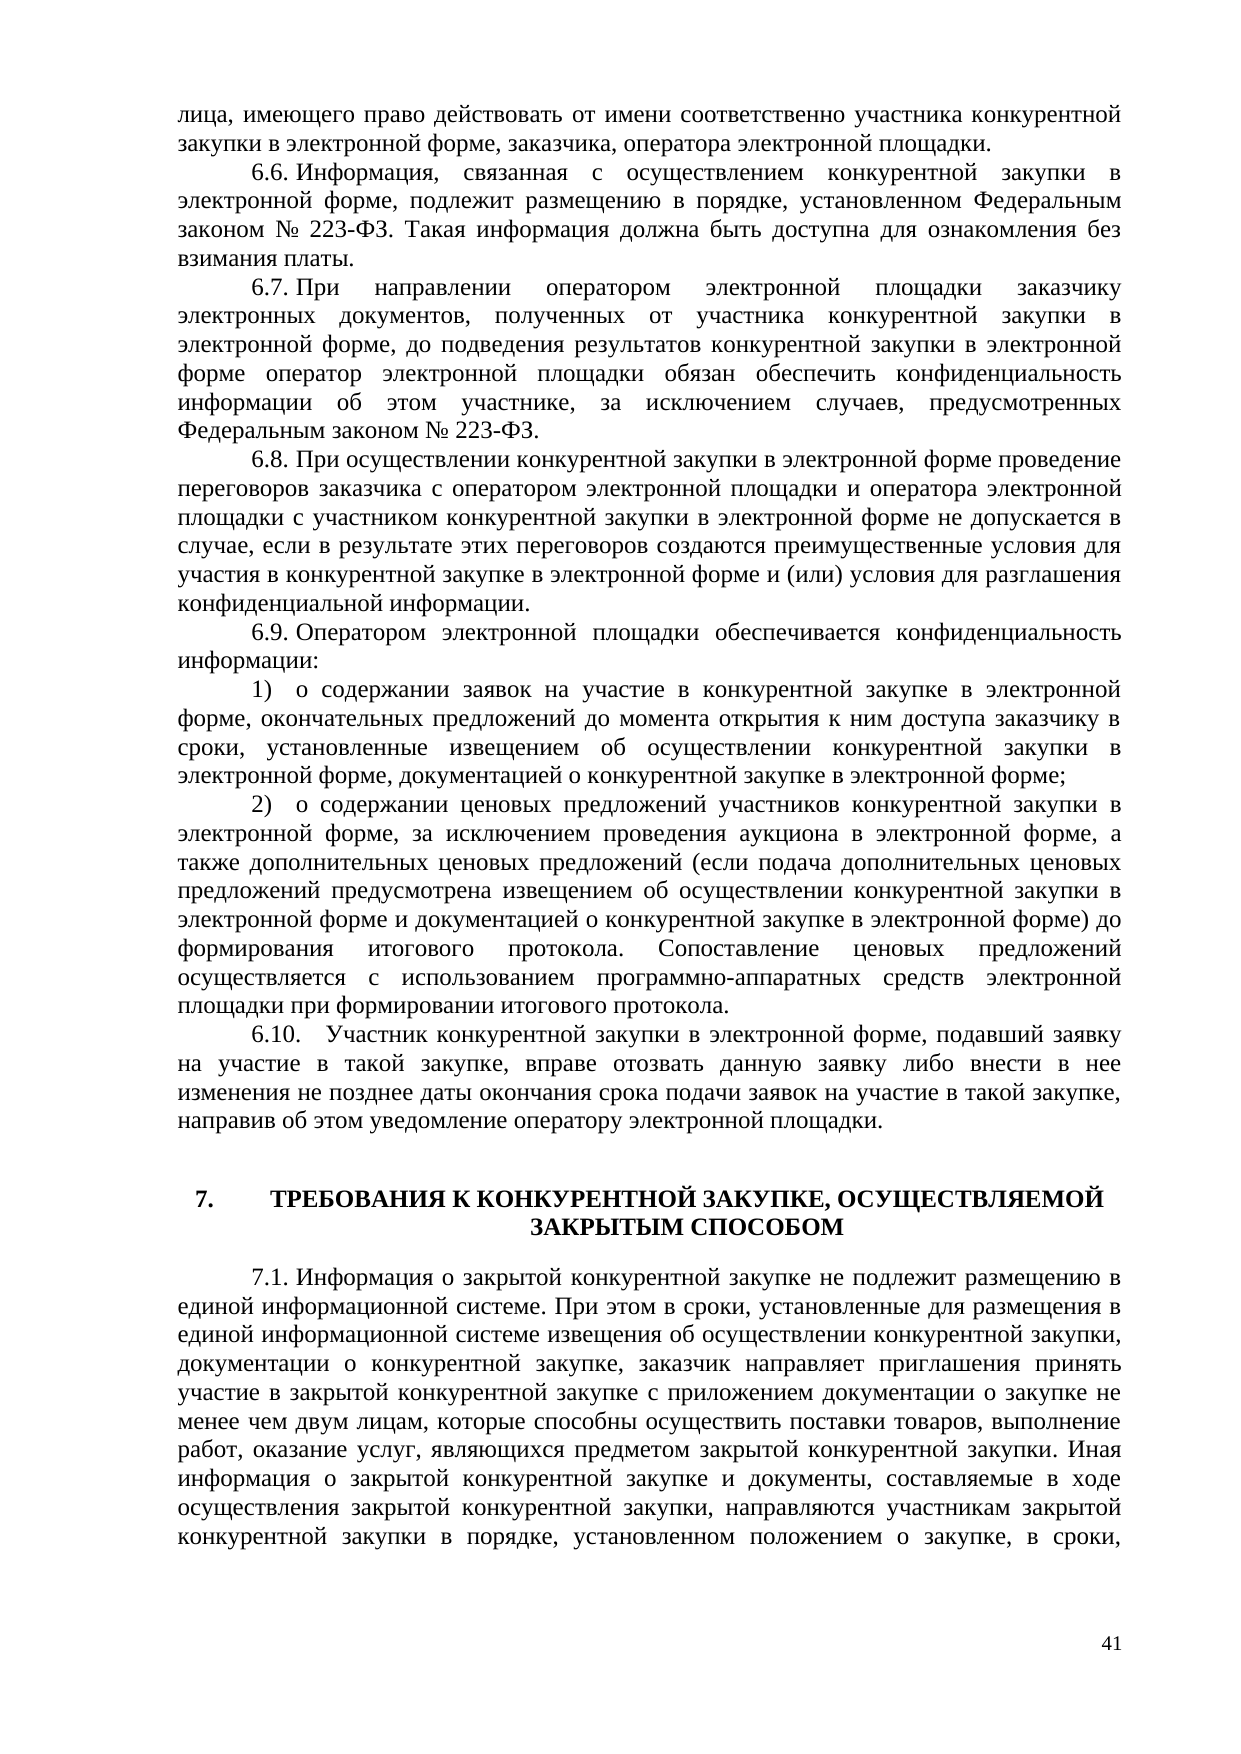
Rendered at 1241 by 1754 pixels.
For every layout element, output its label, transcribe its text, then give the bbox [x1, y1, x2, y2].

subtitle о содержании ценовых предложений участников конкурентной закупки в электронной форме, за исключением проведения аукциона в электронной форме, а также дополнительных ценовых предложений (если подача дополнительных ценовых предложений предусмотрена извещением об осуществлении конкурентной закупки в электронной форме и документацией о конкурентной закупке в электронной форме) до формирования итогового протокола. Сопоставление ценовых предложений осуществляется с использованием программно-аппаратных средств электронной площадки при формировании итогового протокола. [177, 789, 1122, 1019]
subtitle При направлении оператором электронной площадки заказчику электронных документов, полученных от участника конкурентной закупки в электронной форме, до подведения результатов конкурентной закупки в электронной форме оператор электронной площадки обязан обеспечить конфиденциальность информации об этом участнике, за исключением случаев, предусмотренных Федеральным законом № 223-ФЗ. [177, 272, 1122, 444]
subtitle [177, 1262, 1122, 1549]
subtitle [177, 99, 1122, 157]
subtitle о содержании заявок на участие в конкурентной закупке в электронной форме, окончательных предложений до момента открытия к ним доступа заказчику в сроки, установленные извещением об осуществлении конкурентной закупки в электронной форме, документацией о конкурентной закупке в электронной форме; [177, 674, 1122, 789]
subtitle Участник конкурентной закупки в электронной форме, подавший заявку на участие в такой закупке, вправе отозвать данную заявку либо внести в нее изменения не позднее даты окончания срока подачи заявок на участие в такой закупке, направив об этом уведомление оператору электронной площадки. [177, 1019, 1122, 1134]
subtitle При осуществлении конкурентной закупки в электронной форме проведение переговоров заказчика с оператором электронной площадки и оператора электронной площадки с участником конкурентной закупки в электронной форме не допускается в случае, если в результате этих переговоров создаются преимущественные условия для участия в конкурентной закупке в электронной форме и (или) условия для разглашения конфиденциальной информации. [177, 444, 1122, 617]
subtitle Информация, связанная с осуществлением конкурентной закупки в электронной форме, подлежит размещению в порядке, установленном Федеральным законом № 223-ФЗ. Такая информация должна быть доступна для ознакомления без взимания платы. [177, 157, 1122, 272]
subtitle Оператором электронной площадки обеспечивается конфиденциальность информации: [177, 617, 1122, 674]
subtitle ТРЕБОВАНИЯ К КОНКУРЕНТНОЙ ЗАКУПКЕ, ОСУЩЕСТВЛЯЕМОЙ ЗАКРЫТЫМ СПОСОБОМ [177, 1184, 1122, 1241]
